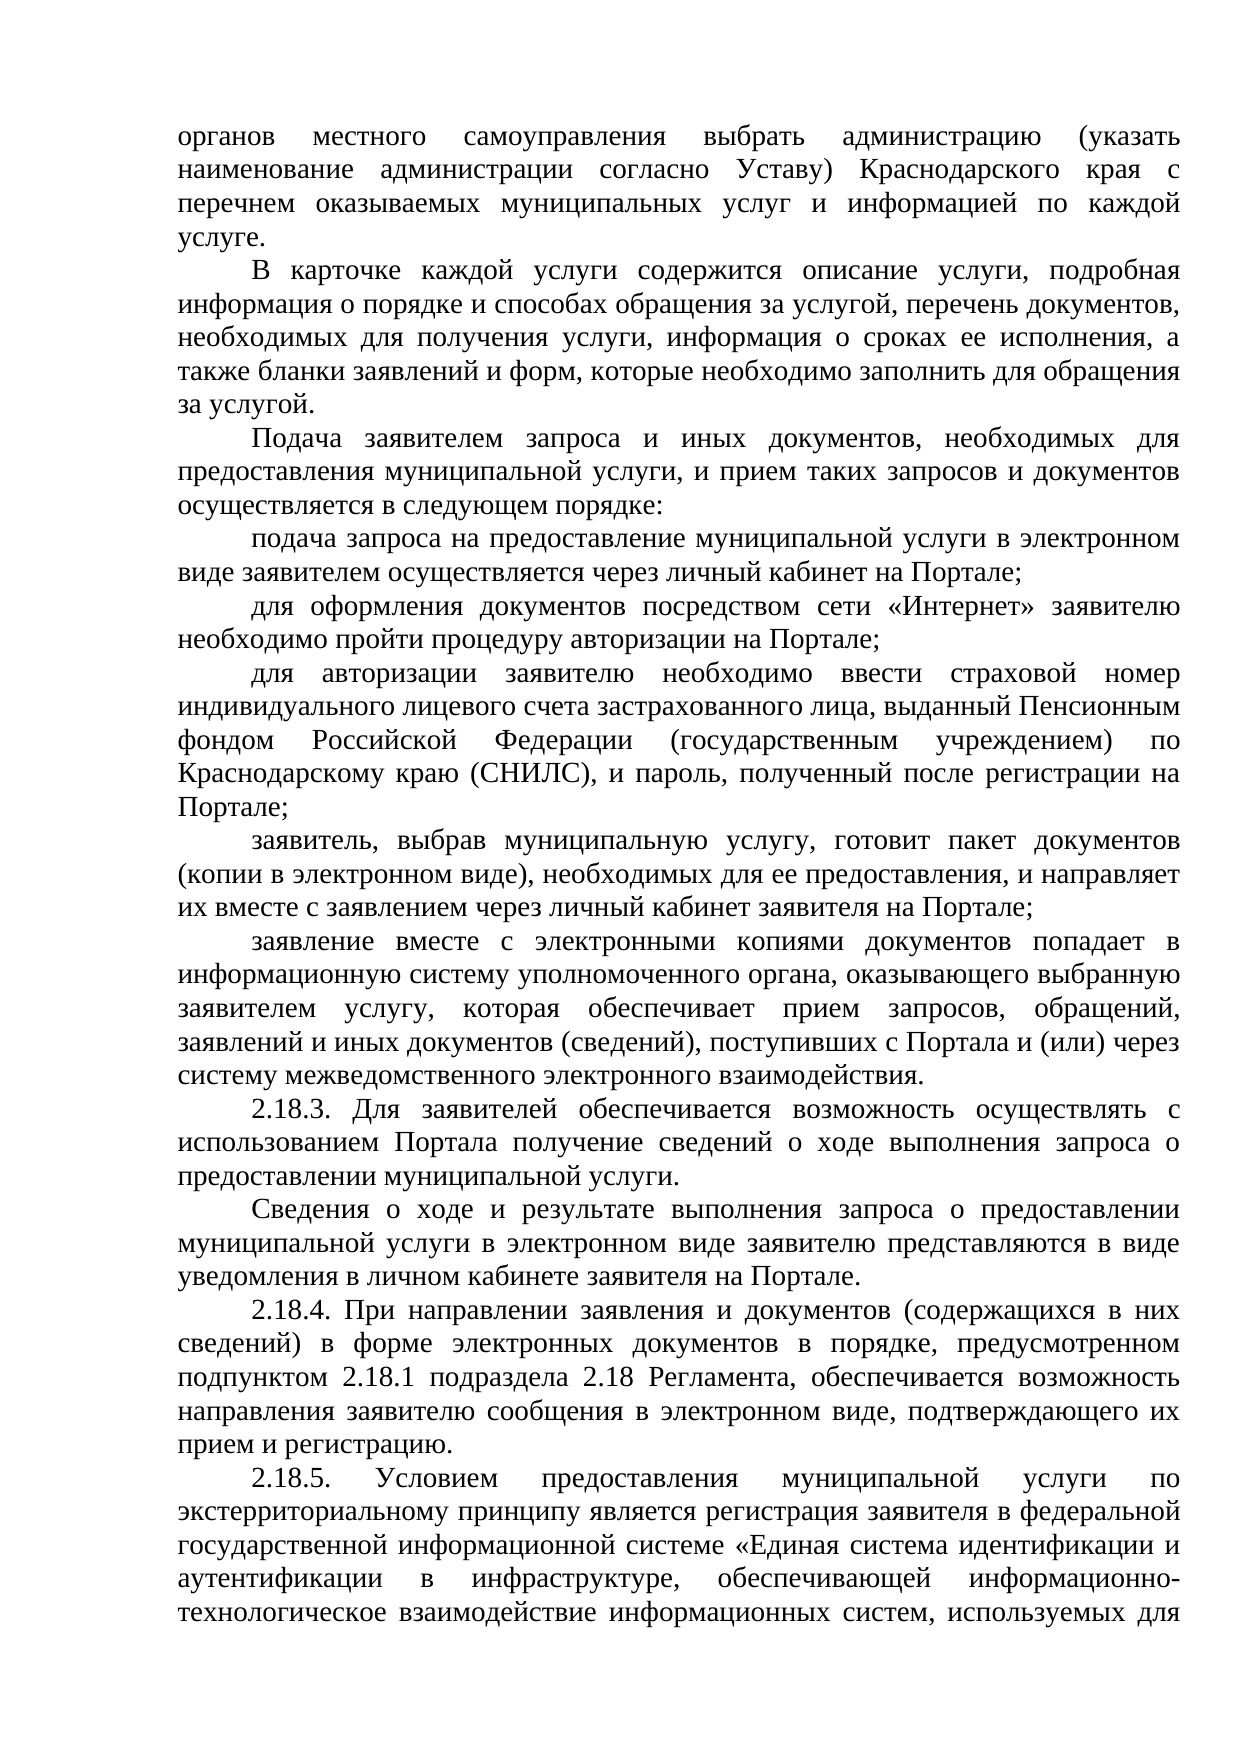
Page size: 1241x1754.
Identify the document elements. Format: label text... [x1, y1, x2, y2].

text 2.18.4. При направлении заявления и документов (содержащихся в них сведений) в форме электронных документов в порядке, предусмотренном подпунктом 2.18.1 подраздела 2.18 Регламента, обеспечивается возможность направления заявителю сообщения в электронном виде, подтверждающего их прием и регистрацию. [177, 1292, 1181, 1460]
text В карточке каждой услуги содержится описание услуги, подробная информация о порядке и способах обращения за услугой, перечень документов, необходимых для получения услуги, информация о сроках ее исполнения, а также бланки заявлений и форм, которые необходимо заполнить для обращения за услугой. [177, 252, 1181, 420]
text заявление вместе с электронными копиями документов попадает в информационную систему уполномоченного органа, оказывающего выбранную заявителем услугу, которая обеспечивает прием запросов, обращений, заявлений и иных документов (сведений), поступивших с Портала и (или) через систему межведомственного электронного взаимодействия. [177, 923, 1181, 1091]
text для авторизации заявителю необходимо ввести страховой номер индивидуального лицевого счета застрахованного лица, выданный Пенсионным фондом Российской Федерации (государственным учреждением) по Краснодарскому краю (СНИЛС), и пароль, полученный после регистрации на Портале; [177, 655, 1181, 822]
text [177, 1460, 1181, 1627]
text Подача заявителем запроса и иных документов, необходимых для предоставления муниципальной услуги, и прием таких запросов и документов осуществляется в следующем порядке: [177, 420, 1181, 521]
text 2.18.3. Для заявителей обеспечивается возможность осуществлять с использованием Портала получение сведений о ходе выполнения запроса о предоставлении муниципальной услуги. [177, 1091, 1181, 1191]
text для оформления документов посредством сети «Интернет» заявителю необходимо пройти процедуру авторизации на Портале; [177, 588, 1181, 655]
text Сведения о ходе и результате выполнения запроса о предоставлении муниципальной услуги в электронном виде заявителю представляются в виде уведомления в личном кабинете заявителя на Портале. [177, 1191, 1181, 1292]
text подача запроса на предоставление муниципальной услуги в электронном виде заявителем осуществляется через личный кабинет на Портале; [177, 521, 1181, 588]
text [177, 118, 1181, 252]
text заявитель, выбрав муниципальную услугу, готовит пакет документов (копии в электронном виде), необходимых для ее предоставления, и направляет их вместе с заявлением через личный кабинет заявителя на Портале; [177, 822, 1181, 923]
